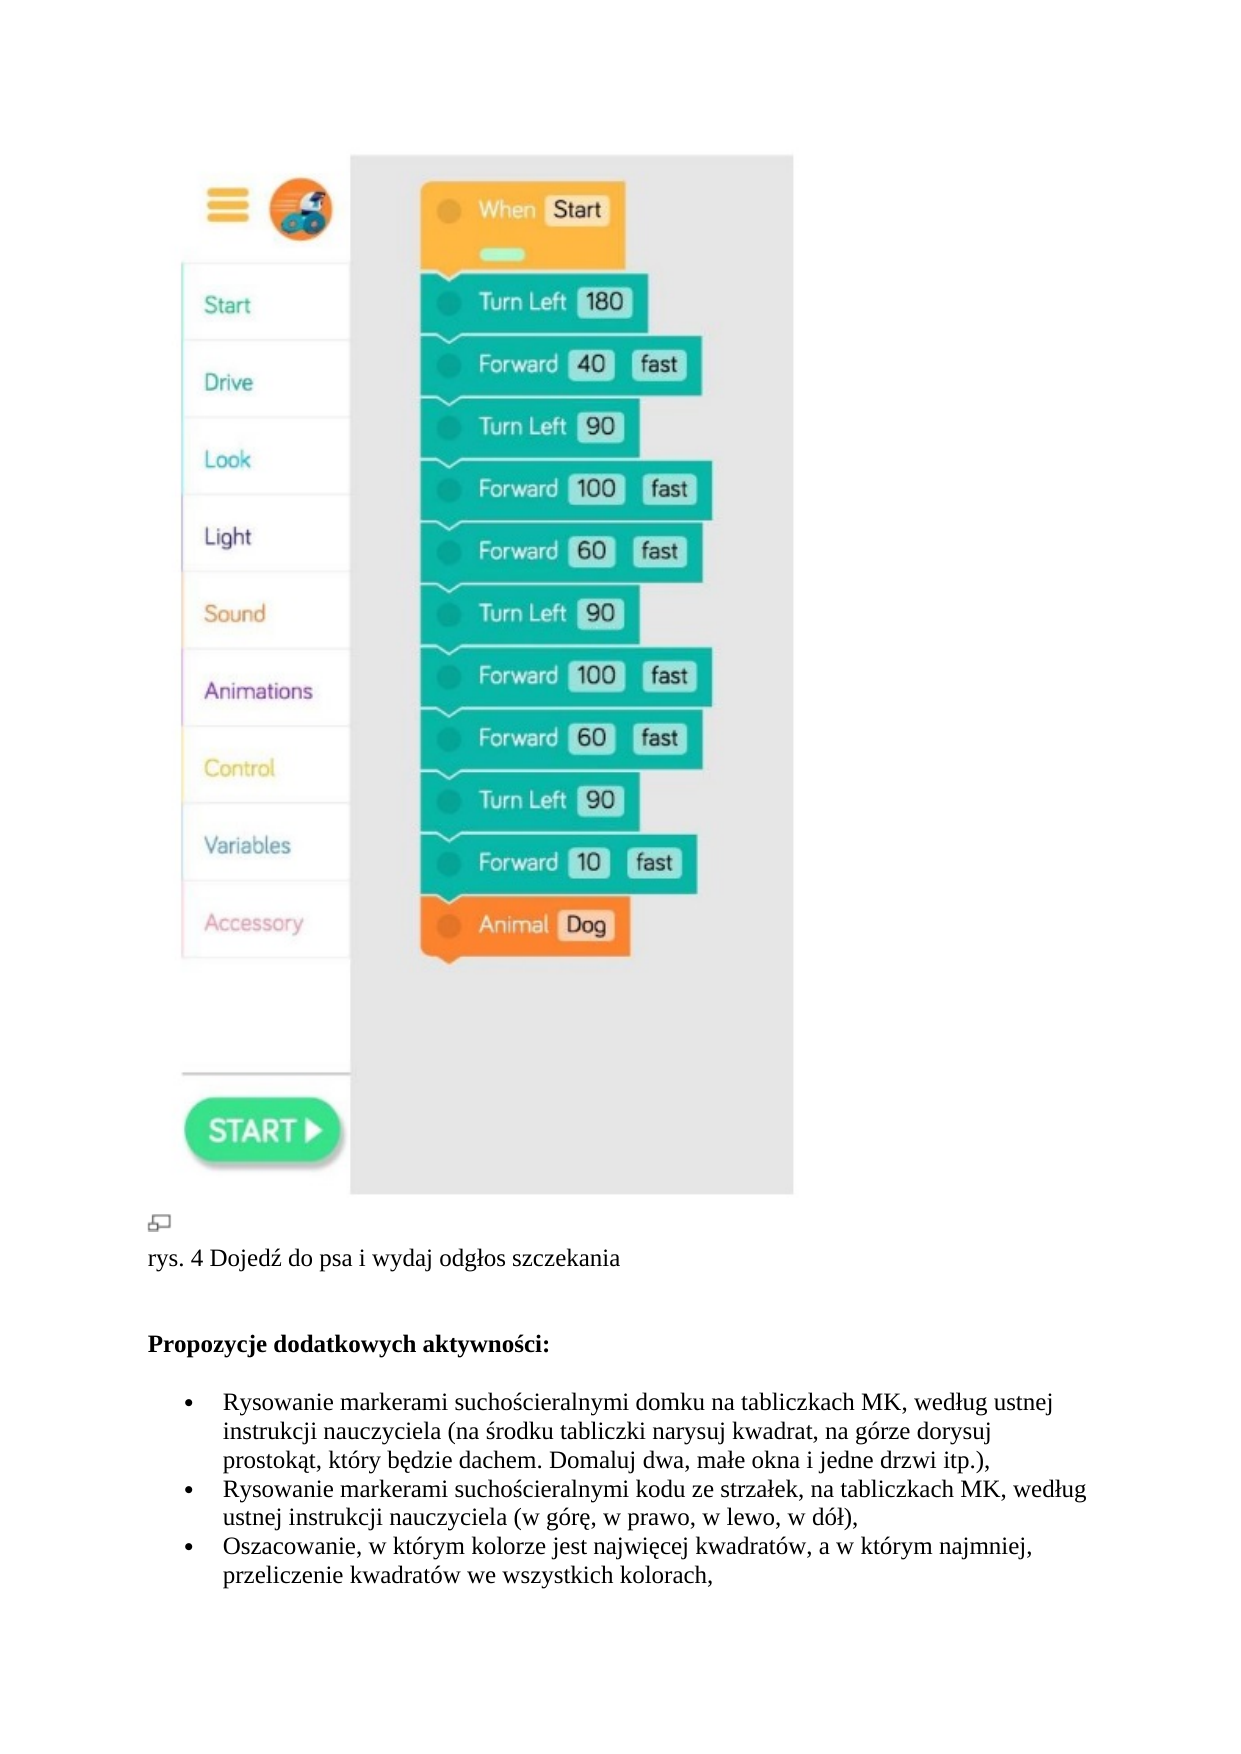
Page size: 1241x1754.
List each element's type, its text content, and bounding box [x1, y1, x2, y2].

picture [147, 147, 803, 1232]
list Rysowanie markerami suchościeralnymi domku na tabliczkach MK, według ustnej instrukcji nauczyciela (na środku tabliczki narysuj kwadrat, na górze dorysuj prostokąt, który będzie dachem. Domaluj dwa, małe okna i jedne drzwi itp.), [185, 1387, 1093, 1474]
list Rysowanie markerami suchościeralnymi kodu ze strzałek, na tabliczkach MK, według ustnej instrukcji nauczyciela (w górę, w prawo, w lewo, w dół), [185, 1474, 1093, 1531]
list Oszacowanie, w którym kolorze jest najwięcej kwadratów, a w którym najmniej, przeliczenie kwadratów we wszystkich kolorach, [185, 1531, 1093, 1589]
text Propozycje dodatkowych aktywności: [148, 1301, 1093, 1358]
text rys. 4 Dojedź do psa i wydaj odgłos szczekania [148, 1243, 1093, 1272]
